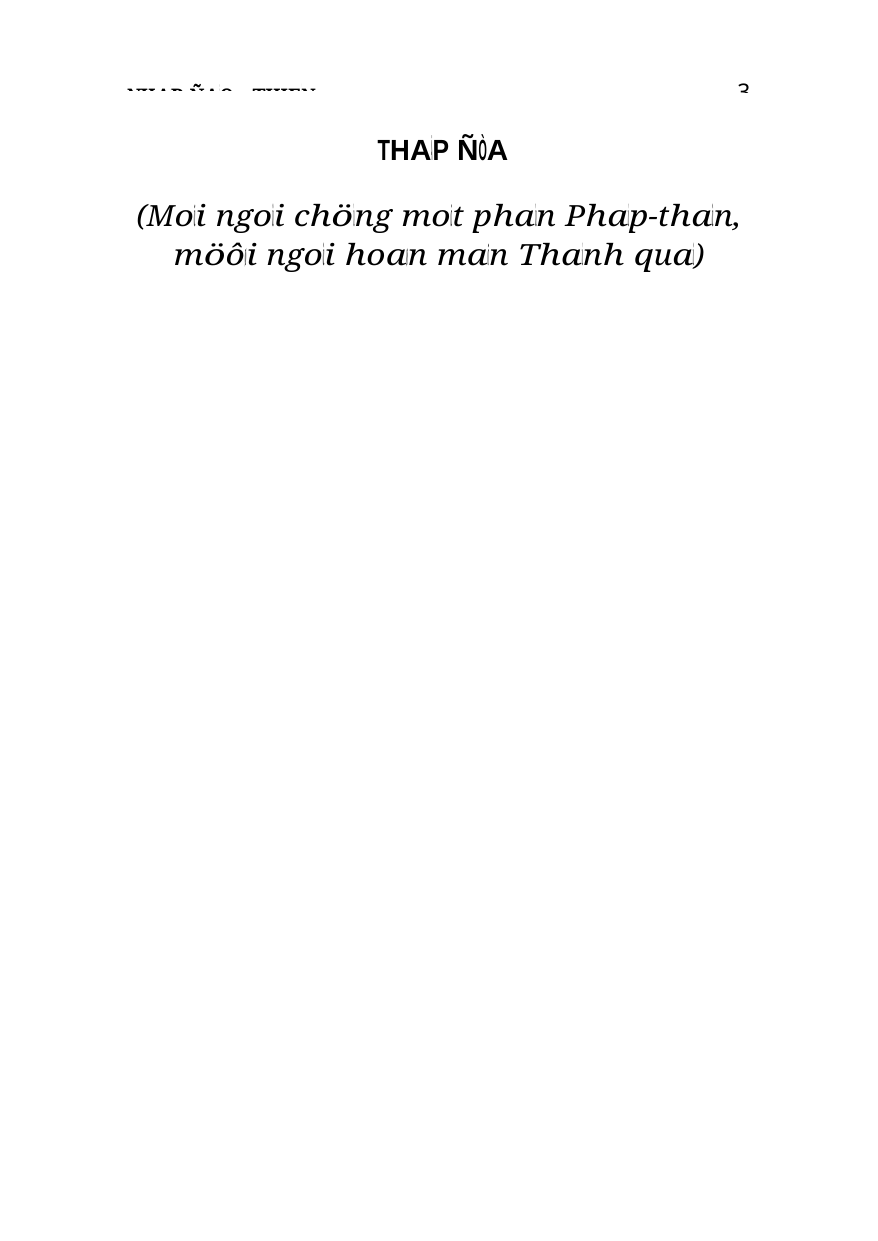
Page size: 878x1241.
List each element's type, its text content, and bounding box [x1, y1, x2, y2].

text (Moãi ngoâi chöùng moät phaàn Phaùp-thaân, möôøi ngoâi hoaøn maõn Thaùnh quaû) [117, 195, 760, 274]
text THAÄP ÑÒA [321, 133, 564, 167]
